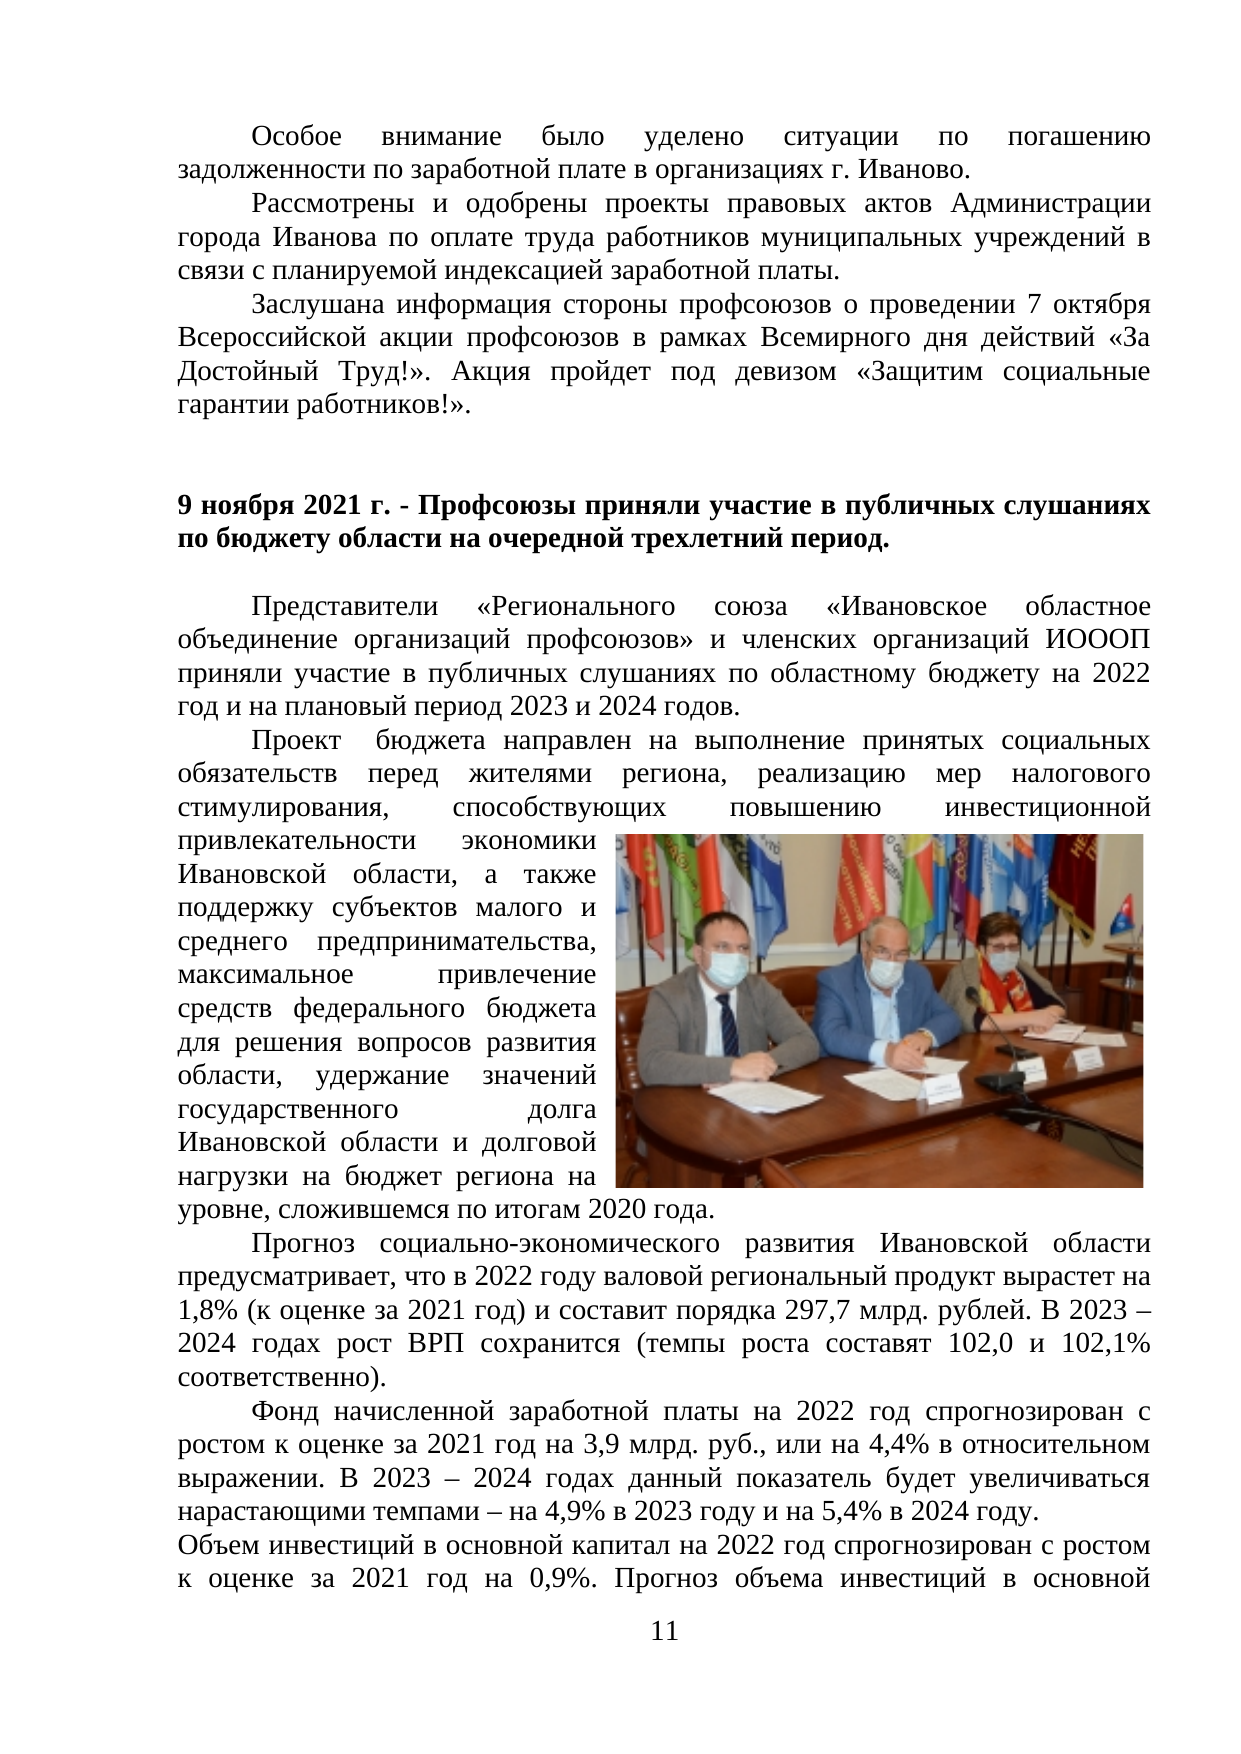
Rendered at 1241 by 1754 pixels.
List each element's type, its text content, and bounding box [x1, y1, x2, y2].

text Заслушана информация стороны профсоюзов о проведении 7 октября Всероссийской акции профсоюзов в рамках Всемирного дня действий «За Достойный Труд!». Акция пройдет под девизом «Защитим социальные гарантии работников!». [177, 286, 1152, 420]
text Прогноз социально-экономического развития Ивановской области предусматривает, что в 2022 году валовой региональный продукт вырастет на 1,8% (к оценке за 2021 год) и составит порядка 297,7 млрд. рублей. В 2023 – 2024 годах рост ВРП сохранится (темпы роста составят 102,0 и 102,1% соответственно). [177, 1225, 1152, 1393]
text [177, 1527, 1152, 1594]
text Фонд начисленной заработной платы на 2022 год спрогнозирован с ростом к оценке за 2021 год на 3,9 млрд. руб., или на 4,4% в относительном выражении. В 2023 – 2024 годах данный показатель будет увеличиваться нарастающими темпами – на 4,9% в 2023 году и на 5,4% в 2024 году. [177, 1393, 1152, 1527]
text Представители «Регионального союза «Ивановское областное объединение организаций профсоюзов» и членских организаций ИОООП приняли участие в публичных слушаниях по областному бюджету на 2022 год и на плановый период 2023 и 2024 годов. [177, 588, 1152, 722]
text Рассмотрены и одобрены проекты правовых актов Администрации города Иванова по оплате труда работников муниципальных учреждений в связи с планируемой индексацией заработной платы. [177, 185, 1152, 286]
text 9 ноября 2021 г. - Профсоюзы приняли участие в публичных слушаниях по бюджету области на очередной трехлетний период. [177, 487, 1152, 554]
picture [615, 834, 1144, 1188]
text Особое внимание было уделено ситуации по погашению задолженности по заработной плате в организациях г. Иваново. [177, 118, 1152, 185]
